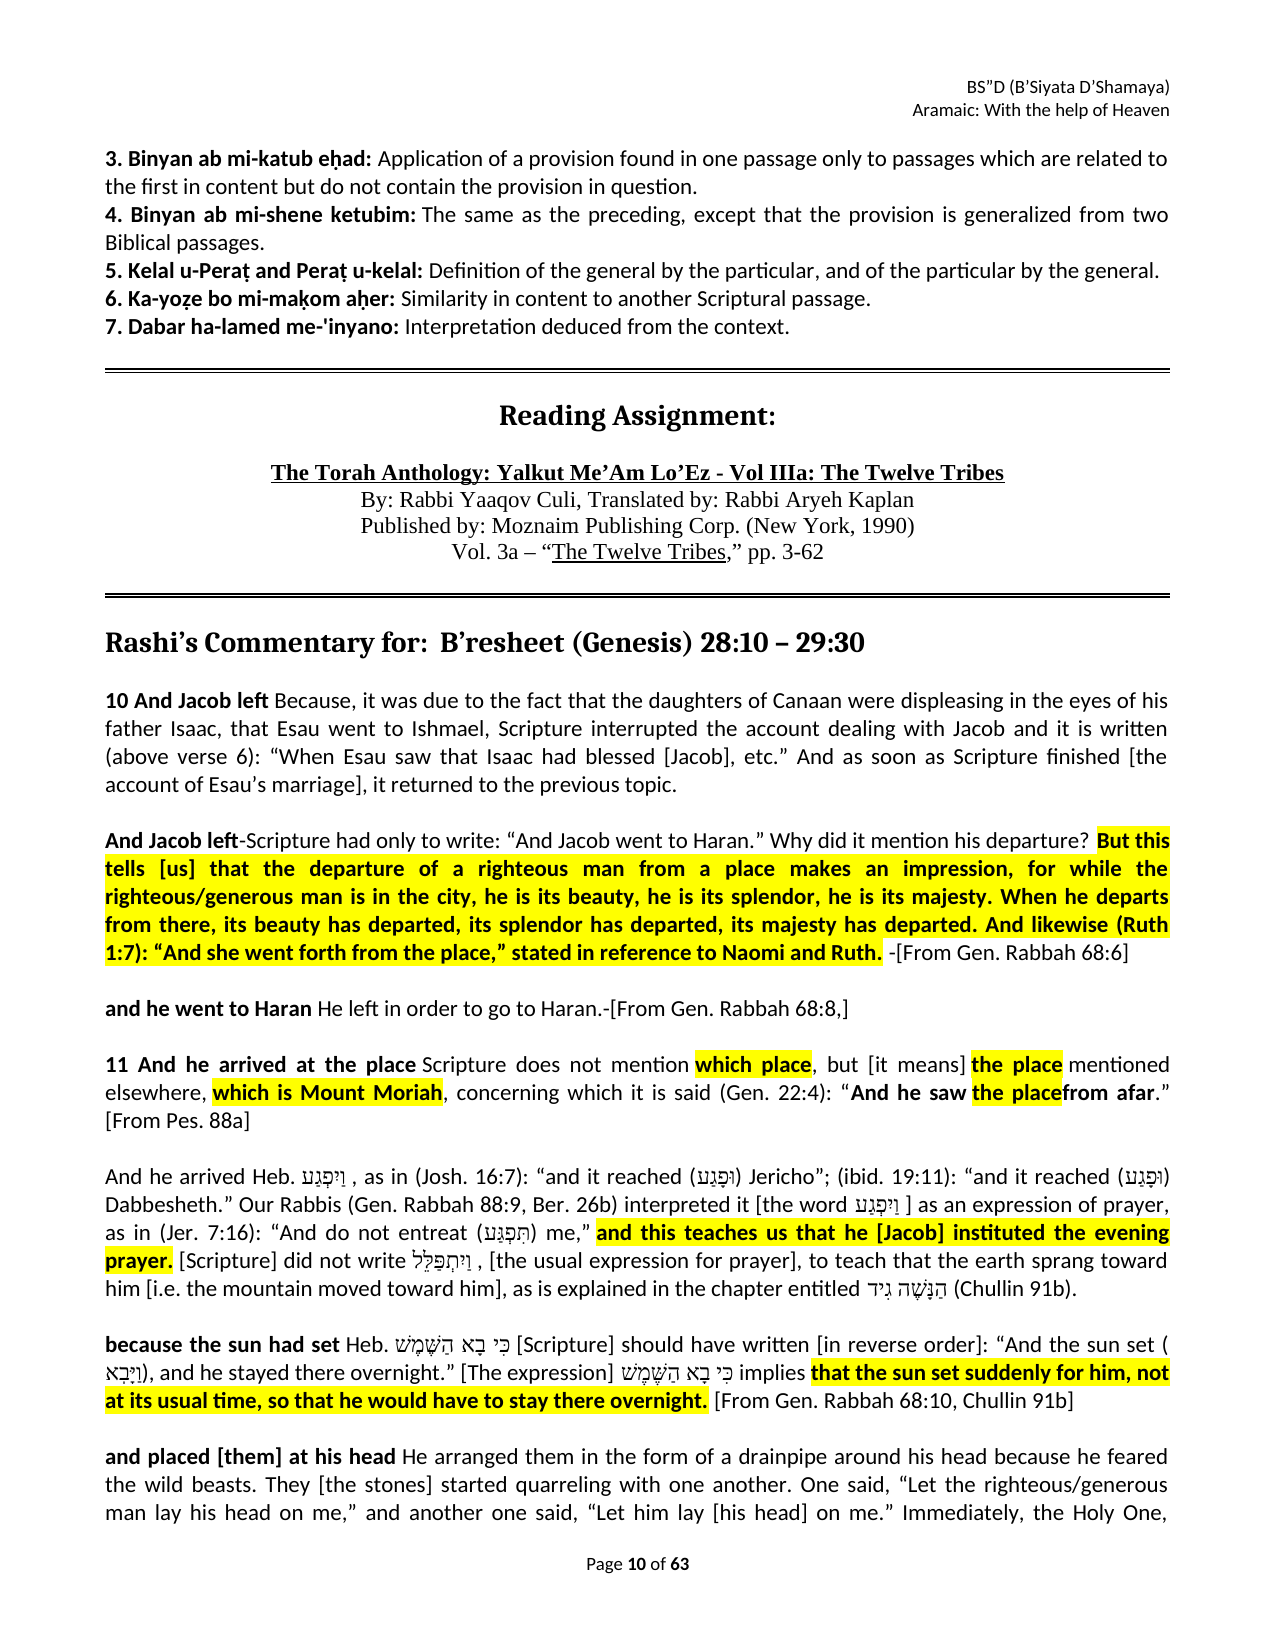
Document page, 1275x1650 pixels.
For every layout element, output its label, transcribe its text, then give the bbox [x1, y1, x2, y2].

text Vol. 3a – “The Twelve Tribes,” pp. 3-62 [105, 538, 1170, 565]
text and he went to Haran He left in order to go to Haran.-[From Gen. Rabbah 68:8,] [105, 994, 1170, 1022]
text Rashi’s Commentary for: ‎ B’resheet (Genesis) ‎‎‎‎‎‎28:10 – 29:30‎‎‎ [105, 626, 1170, 659]
text And he arrived Heb. וַיִפְגַע , as in (Josh. 16:7): “and it reached (וּפָגַע) Jericho”; (ibid. 19:11): “and it reached (וּפָגַע) Dabbesheth.” Our Rabbis (Gen. Rabbah 88:9, Ber. 26b) interpreted it [the word וַיִפְגַע ] as an expression of prayer, as in (Jer. 7:16): “And do not entreat (תִּפְגַּע) me,” and this teaches us that he [Jacob] instituted the evening prayer. [Scripture] did not write וַיִתְפַּלֵּל , [the usual expression for prayer], to teach that the earth sprang toward him [i.e. the mountain moved toward him], as is explained in the chapter entitled הַנָּשֶׁה גִיד (Chullin 91b). [105, 1162, 1170, 1302]
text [105, 1442, 1170, 1526]
text Reading Assignment: [105, 399, 1170, 433]
text 10 And Jacob left Because, it was due to the fact that the daughters of Canaan were displeasing in the eyes of his father Isaac, that Esau went to Ishmael, Scripture interrupted the account dealing with Jacob and it is written (above verse 6): “When Esau saw that Isaac had blessed [Jacob], etc.” And as soon as Scripture finished [the account of Esau’s marriage], it returned to the previous topic. [105, 686, 1170, 798]
text 7. Dabar ha-lamed me-'inyano: Interpretation deduced from the context. [105, 312, 1170, 340]
text 11 And he arrived at the place Scripture does not mention which place, but [it means] the place mentioned elsewhere, which is Mount Moriah, concerning which it is said (Gen. 22:4): “And he saw the placefrom afar.” [From Pes. 88a] [105, 1050, 1170, 1134]
text 4. Binyan ab mi-shene ketubim: The same as the preceding, except that the provision is generalized from two Biblical passages. [105, 200, 1170, 256]
text The Torah Anthology: Yalkut Me’Am Lo’Ez - Vol IIIa: The Twelve Tribes [105, 459, 1170, 486]
text 3. Binyan ab mi-katub eḥad: Application of a provision found in one passage only to passages which are related to the first in content but do not contain the provision in question. [105, 144, 1170, 200]
text 6. Ka-yoẓe bo mi-maḳom aḥer: Similarity in content to another Scriptural passage. [105, 284, 1170, 312]
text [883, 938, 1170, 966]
text Published by: Moznaim Publishing Corp. (New York, 1990) [105, 512, 1170, 538]
text because the sun had set Heb. כִּי בָא הַשֶּׁמֶשׁ [Scripture] should have written [in reverse order]: “And the sun set (וַיָּבֽא), and he stayed there overnight.” [The expression] כִּי בָא הַשֶּׁמֶשׁ implies that the sun set suddenly for him, not at its usual time, so that he would have to stay there overnight. [From Gen. Rabbah 68:10, Chullin 91b] [105, 1330, 1170, 1414]
text By: Rabbi Yaaqov Culi, Translated by: Rabbi Aryeh Kaplan [105, 486, 1170, 512]
text 5. Kelal u-Peraṭ and Peraṭ u-kelal: Definition of the general by the particular, and of the particular by the general. [105, 256, 1170, 284]
